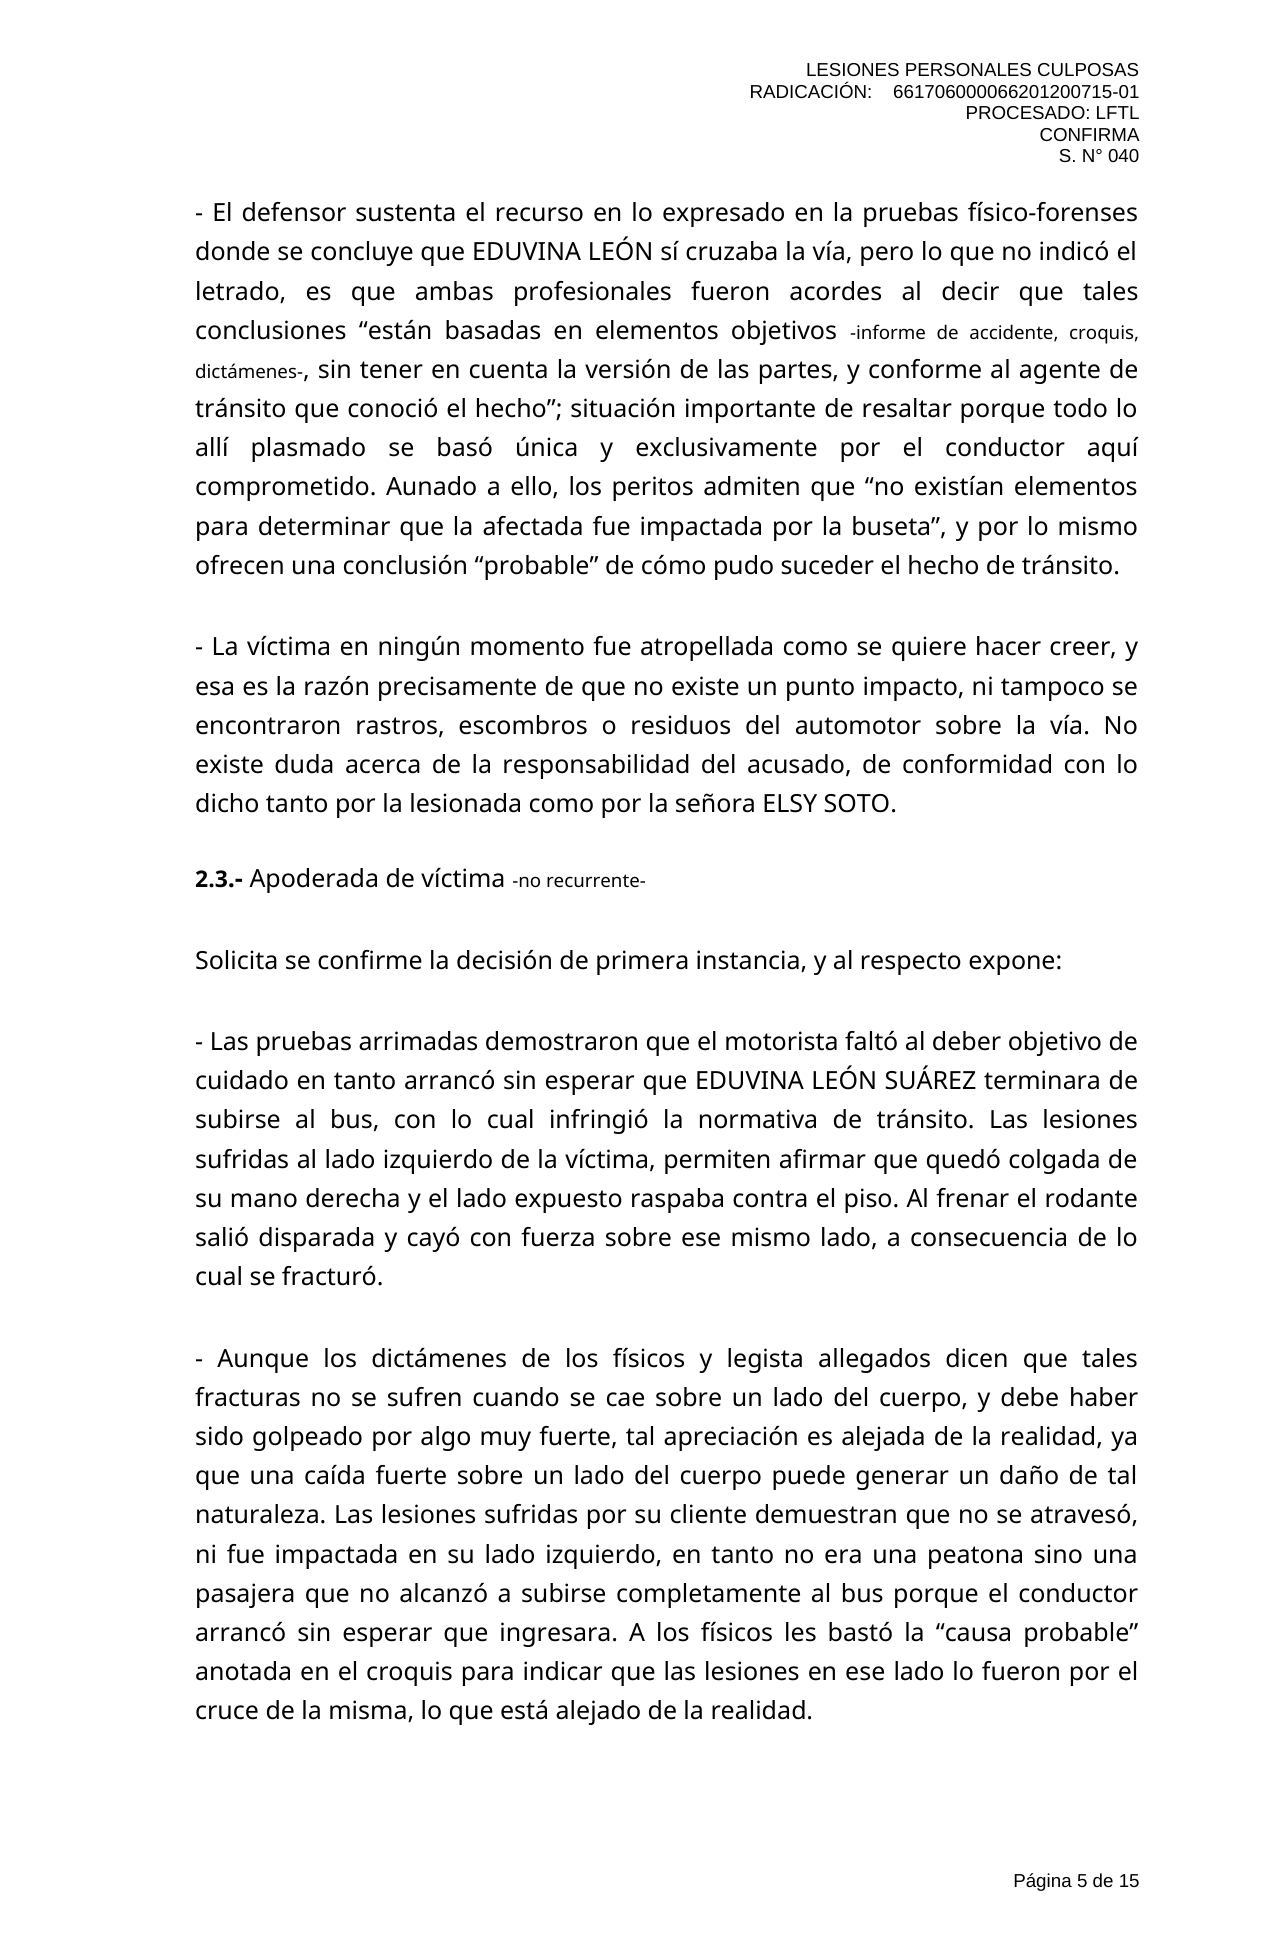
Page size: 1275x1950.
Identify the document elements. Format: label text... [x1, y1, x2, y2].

text - Aunque los dictámenes de los físicos y legista allegados dicen que tales fracturas no se sufren cuando se cae sobre un lado del cuerpo, y debe haber sido golpeado por algo muy fuerte, tal apreciación es alejada de la realidad, ya que una caída fuerte sobre un lado del cuerpo puede generar un daño de tal naturaleza. Las lesiones sufridas por su cliente demuestran que no se atravesó, ni fue impactada en su lado izquierdo, en tanto no era una peatona sino una pasajera que no alcanzó a subirse completamente al bus porque el conductor arrancó sin esperar que ingresara. A los físicos les bastó la “causa probable” anotada en el croquis para indicar que las lesiones en ese lado lo fueron por el cruce de la misma, lo que está alejado de la realidad. [195, 1340, 1139, 1727]
text - El defensor sustenta el recurso en lo expresado en la pruebas físico-forenses donde se concluye que EDUVINA LEÓN sí cruzaba la vía, pero lo que no indicó el letrado, es que ambas profesionales fueron acordes al decir que tales conclusiones “están basadas en elementos objetivos -informe de accidente, croquis, dictámenes-, sin tener en cuenta la versión de las partes, y conforme al agente de tránsito que conoció el hecho”; situación importante de resaltar porque todo lo allí plasmado se basó única y exclusivamente por el conductor aquí comprometido. Aunado a ello, los peritos admiten que “no existían elementos para determinar que la afectada fue impactada por la buseta”, y por lo mismo ofrecen una conclusión “probable” de cómo pudo suceder el hecho de tránsito. [195, 195, 1139, 581]
text - Las pruebas arrimadas demostraron que el motorista faltó al deber objetivo de cuidado en tanto arrancó sin esperar que EDUVINA LEÓN SUÁREZ terminara de subirse al bus, con lo cual infringió la normativa de tránsito. Las lesiones sufridas al lado izquierdo de la víctima, permiten afirmar que quedó colgada de su mano derecha y el lado expuesto raspaba contra el piso. Al frenar el rodante salió disparada y cayó con fuerza sobre ese mismo lado, a consecuencia de lo cual se fracturó. [195, 1024, 1139, 1293]
text 2.3.- Apoderada de víctima -no recurrente- [195, 861, 1139, 895]
text - La víctima en ningún momento fue atropellada como se quiere hacer creer, y esa es la razón precisamente de que no existe un punto impacto, ni tampoco se encontraron rastros, escombros o residuos del automotor sobre la vía. No existe duda acerca de la responsabilidad del acusado, de conformidad con lo dicho tanto por la lesionada como por la señora ELSY SOTO. [195, 629, 1139, 820]
text Solicita se confirme la decisión de primera instancia, y al respecto expone: [195, 942, 1139, 976]
